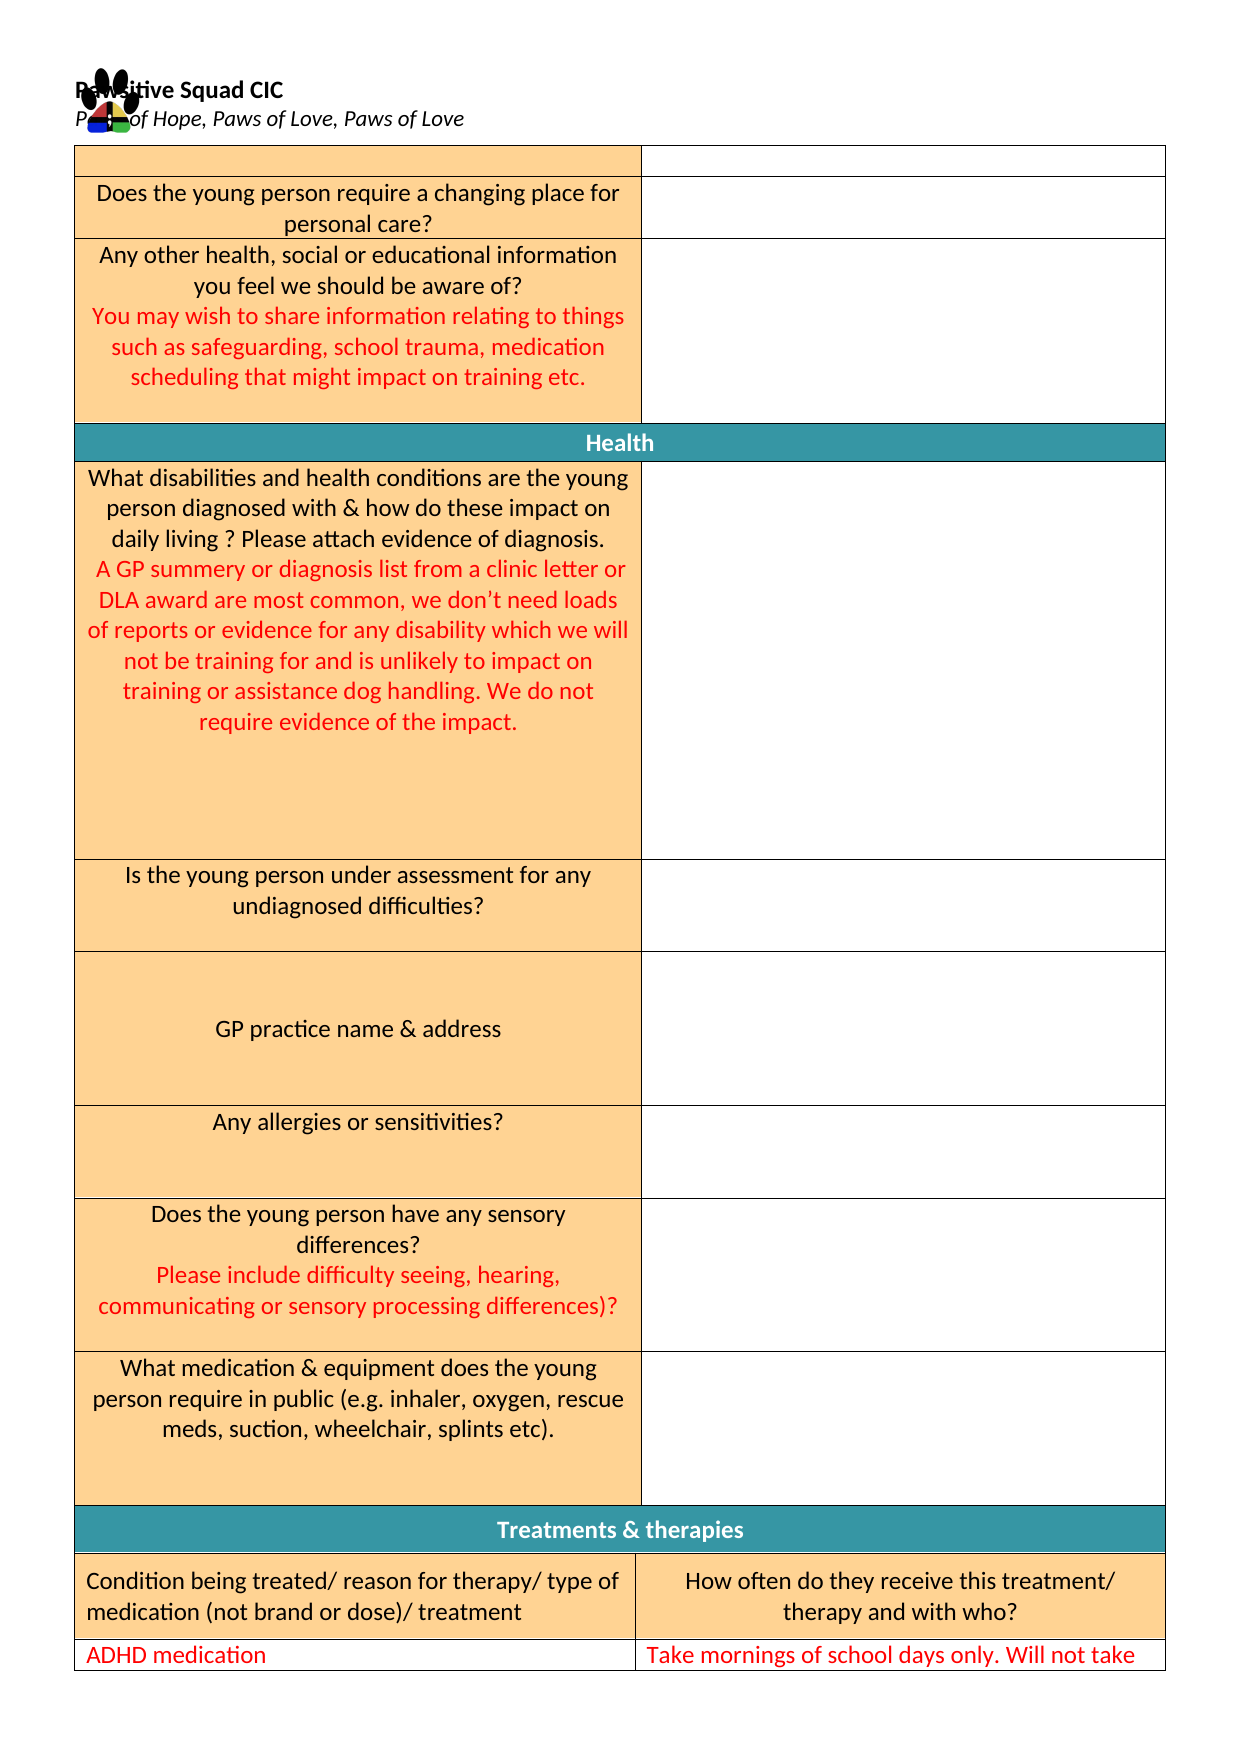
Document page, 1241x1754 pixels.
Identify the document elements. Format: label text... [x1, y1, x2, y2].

picture [75, 66, 141, 133]
table_cell [642, 860, 1165, 951]
table_cell Treatments & therapies [75, 1506, 1165, 1552]
table_cell Health [75, 424, 1165, 461]
table_cell [642, 1352, 1165, 1505]
table_cell Does the young person have any sensory differences? Please include difficulty seeing, hearing, communicating or sensory processing differences)? [75, 1199, 641, 1351]
table_cell [642, 146, 1165, 176]
table_cell What medication & equipment does the young person require in public (e.g. inhaler, oxygen, rescue meds, suction, wheelchair, splints etc). [75, 1352, 641, 1505]
table_cell [642, 1106, 1165, 1197]
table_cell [75, 146, 641, 176]
table_cell Any allergies or sensitivities? [75, 1106, 641, 1197]
table_cell Condition being treated/ reason for therapy/ type of medication (not brand or dose)/ treatment [75, 1554, 635, 1638]
table_cell ADHD medication [75, 1640, 635, 1670]
table_cell Is the young person under assessment for any undiagnosed difficulties? [75, 860, 641, 951]
table_cell [642, 462, 1165, 859]
table_cell GP practice name & address [75, 952, 641, 1105]
table_cell [642, 177, 1165, 238]
table_cell [642, 952, 1165, 1105]
table_cell How often do they receive this treatment/ therapy and with who? [636, 1554, 1165, 1638]
table_cell [642, 239, 1165, 422]
table_cell Any other health, social or educational information you feel we should be aware of? You may wish to share information relating to things such as safeguarding, school trauma, medication scheduling that might impact on training etc. [75, 239, 641, 422]
table_cell [642, 1199, 1165, 1351]
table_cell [636, 1640, 1165, 1670]
table_cell Does the young person require a changing place for personal care? [75, 177, 641, 238]
table_cell What disabilities and health conditions are the young person diagnosed with & how do these impact on daily living ? Please attach evidence of diagnosis. A GP summery or diagnosis list from a clinic letter or DLA award are most common, we don’t need loads of reports or evidence for any disability which we will not be training for and is unlikely to impact on training or assistance dog handling. We do not require evidence of the impact. [75, 462, 641, 859]
